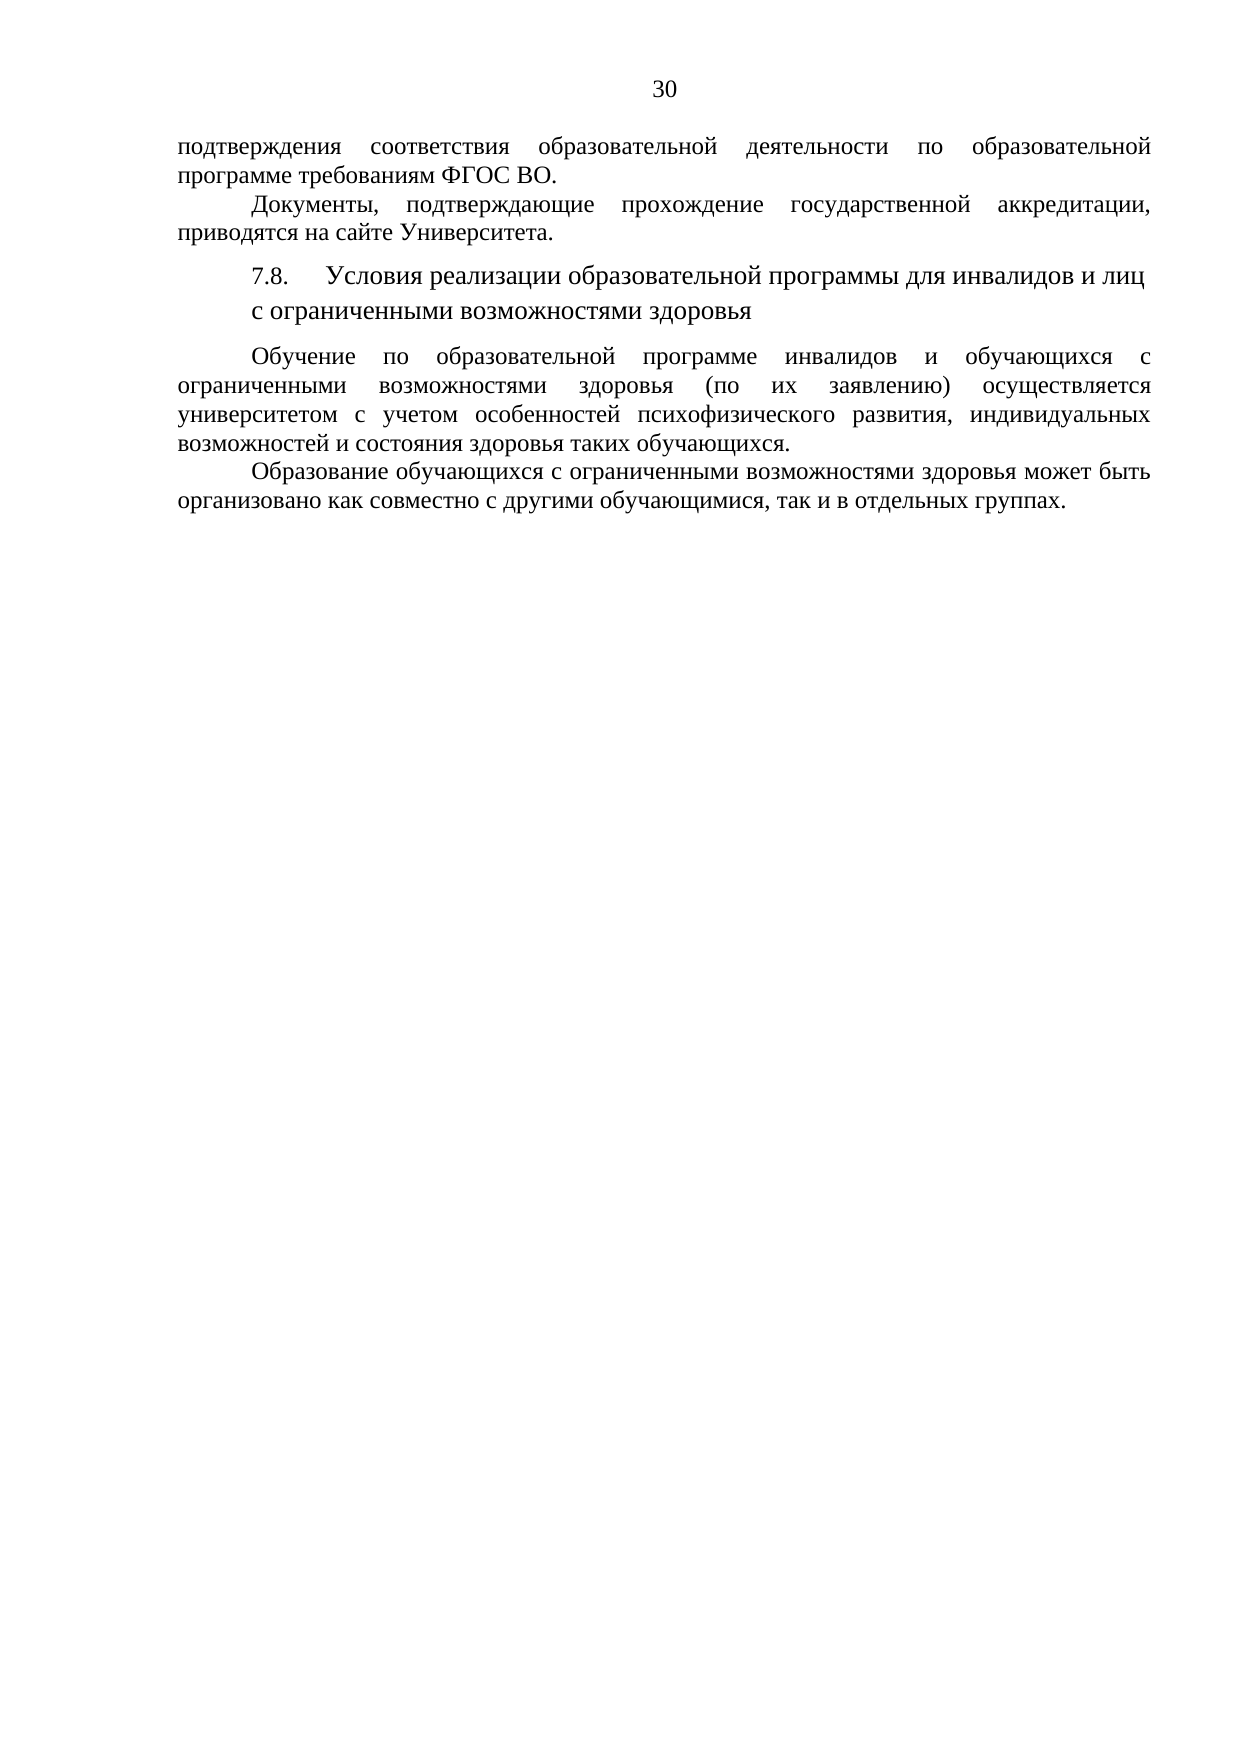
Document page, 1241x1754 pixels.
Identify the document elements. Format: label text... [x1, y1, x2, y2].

list Обучение по образовательной программе инвалидов и обучающихся с ограниченными возможностями здоровья (по их заявлению) осуществляется университетом с учетом особенностей психофизического развития, индивидуальных возможностей и состояния здоровья таких обучающихся. [177, 341, 1152, 456]
list Документы, подтверждающие прохождение государственной аккредитации, приводятся на сайте Университета. [177, 189, 1152, 246]
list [177, 131, 1152, 189]
subtitle Условия реализации образовательной программы для инвалидов и лиц с ограниченными возможностями здоровья [251, 259, 1152, 325]
list Образование обучающихся с ограниченными возможностями здоровья может быть организовано как совместно с другими обучающимися, так и в отдельных группах. [177, 456, 1152, 514]
